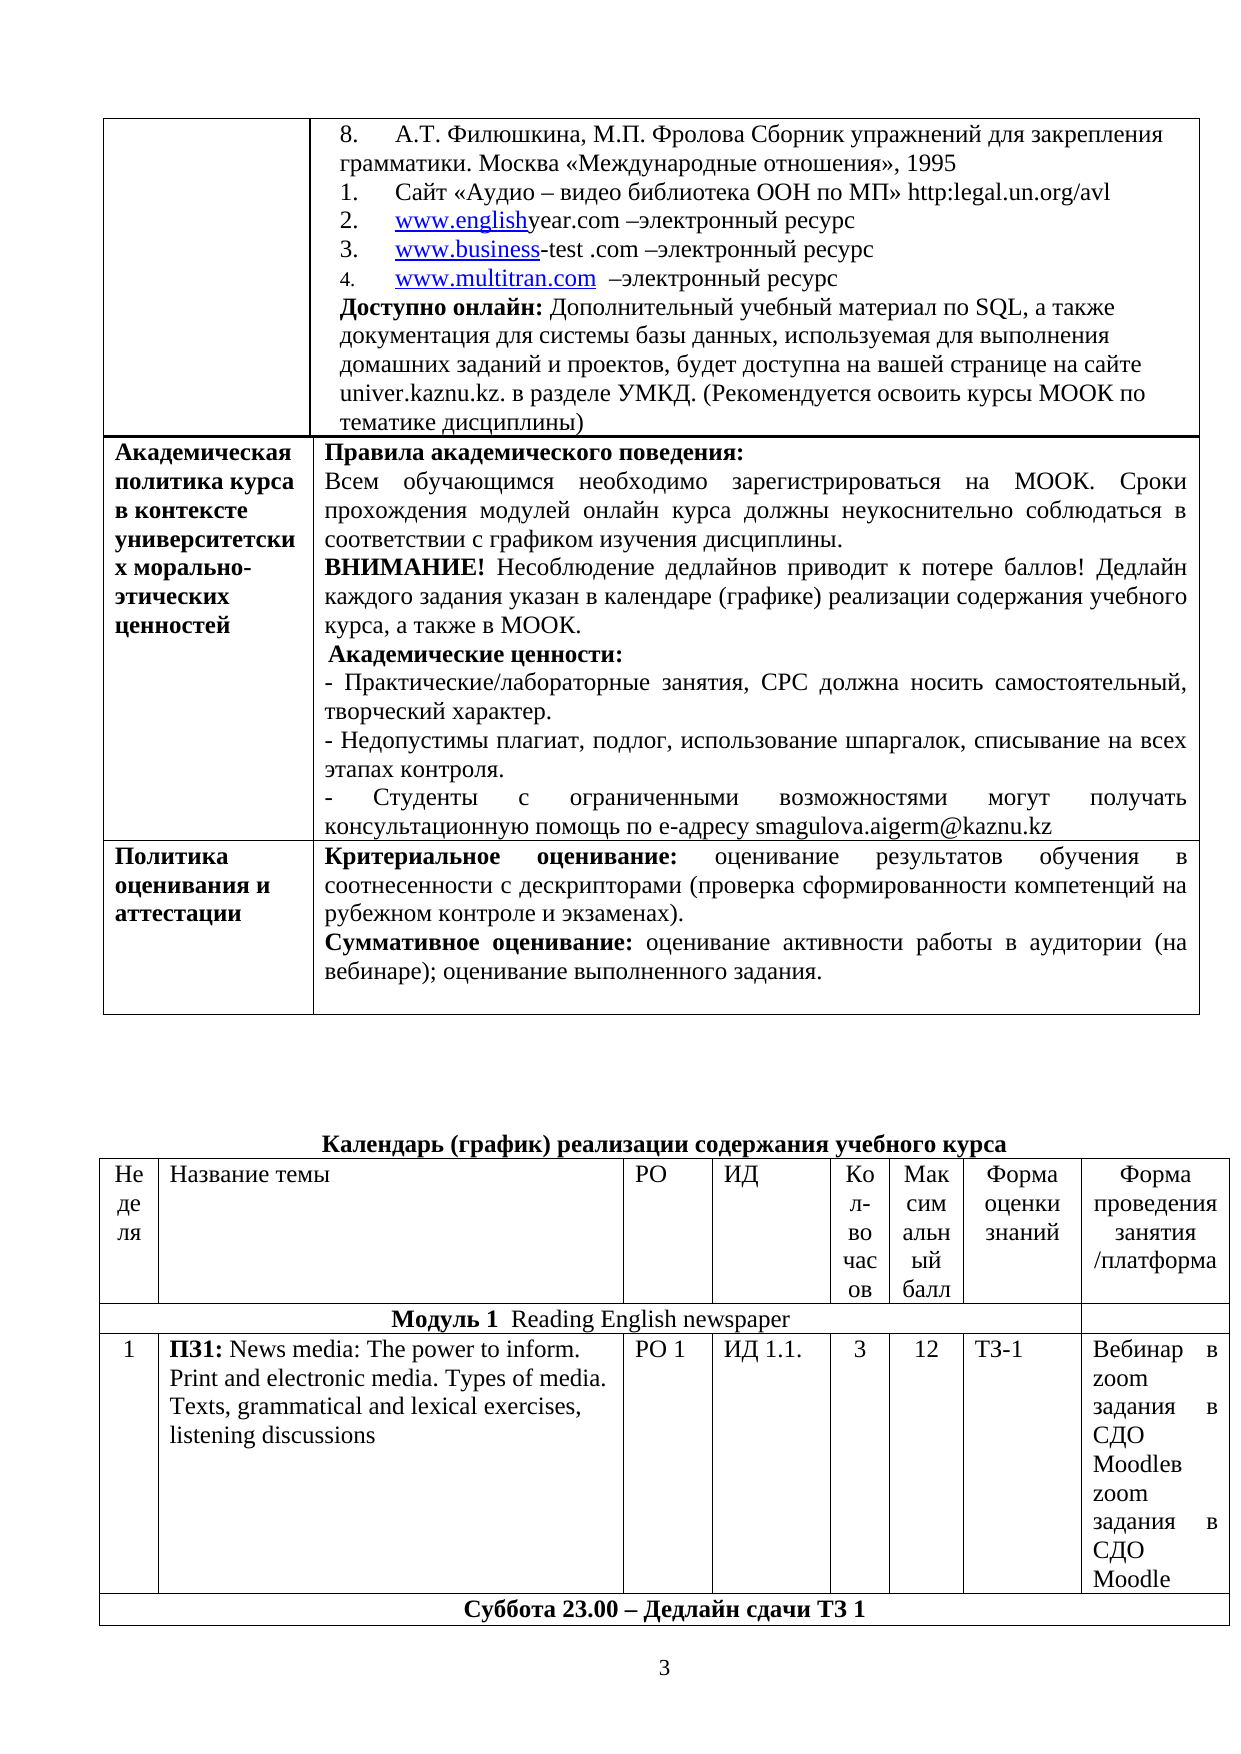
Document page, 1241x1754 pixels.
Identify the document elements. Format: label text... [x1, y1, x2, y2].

table_cell Суббота 23.00 – Дедлайн сдачи ТЗ 1 [100, 1594, 1229, 1625]
table_header Название темы [159, 1159, 623, 1303]
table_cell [1082, 1334, 1229, 1593]
table_header Правила академического поведения: Всем обучающимся необходимо зарегистрироваться на МООК. Сроки прохождения модулей онлайн курса должны неукоснительно соблюдаться в соответствии с графиком изучения дисциплины. ВНИМАНИЕ! Несоблюдение дедлайнов приводит к потере баллов! Дедлайн каждого задания указан в календаре (графике) реализации содержания учебного курса, а также в МООК. Академические ценности: - Практические/лабораторные занятия, СРС должна носить самостоятельный, творческий характер. - Недопустимы плагиат, подлог, использование шпаргалок, списывание на всех этапах контроля. - Студенты с ограниченными возможностями могут получать консультационную помощь по е-адресу smagulova.aigerm@kaznu.kz [314, 438, 1199, 840]
table_cell ТЗ-1 [964, 1334, 1081, 1593]
table_cell Модуль 1 Reading English newspaper [100, 1304, 1081, 1333]
table_cell 1 [100, 1334, 158, 1593]
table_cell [311, 119, 1199, 435]
table_cell 12 [890, 1334, 963, 1593]
table_header Максимальный балл [890, 1159, 963, 1303]
text Календарь (график) реализации содержания учебного курса [177, 1129, 1152, 1158]
table_header РО [624, 1159, 712, 1303]
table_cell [104, 119, 309, 435]
table_header Неделя [100, 1159, 158, 1303]
table_cell ПЗ1: News media: The power to inform. Print and electronic media. Types of media. Texts, grammatical and lexical exercises, listening discussions [159, 1334, 623, 1593]
table_cell РО 1 [624, 1334, 712, 1593]
table_cell ИД 1.1. [713, 1334, 830, 1593]
table_cell [1082, 1304, 1229, 1333]
table_header Кол-во часов [831, 1159, 889, 1303]
table_header Форма оценки знаний [964, 1159, 1081, 1303]
table_header Академическая политика курса в контексте университетских морально-этических ценностей [104, 438, 313, 840]
table_header ИД [713, 1159, 830, 1303]
table_cell Политика оценивания и аттестации [104, 841, 313, 1013]
table_cell 3 [831, 1334, 889, 1593]
table_header Форма проведения занятия /платформа [1082, 1159, 1229, 1303]
table_cell Критериальное оценивание: оценивание результатов обучения в соотнесенности с дескрипторами (проверка сформированности компетенций на рубежном контроле и экзаменах). Суммативное оценивание: оценивание активности работы в аудитории (на вебинаре); оценивание выполненного задания. [314, 841, 1199, 1013]
